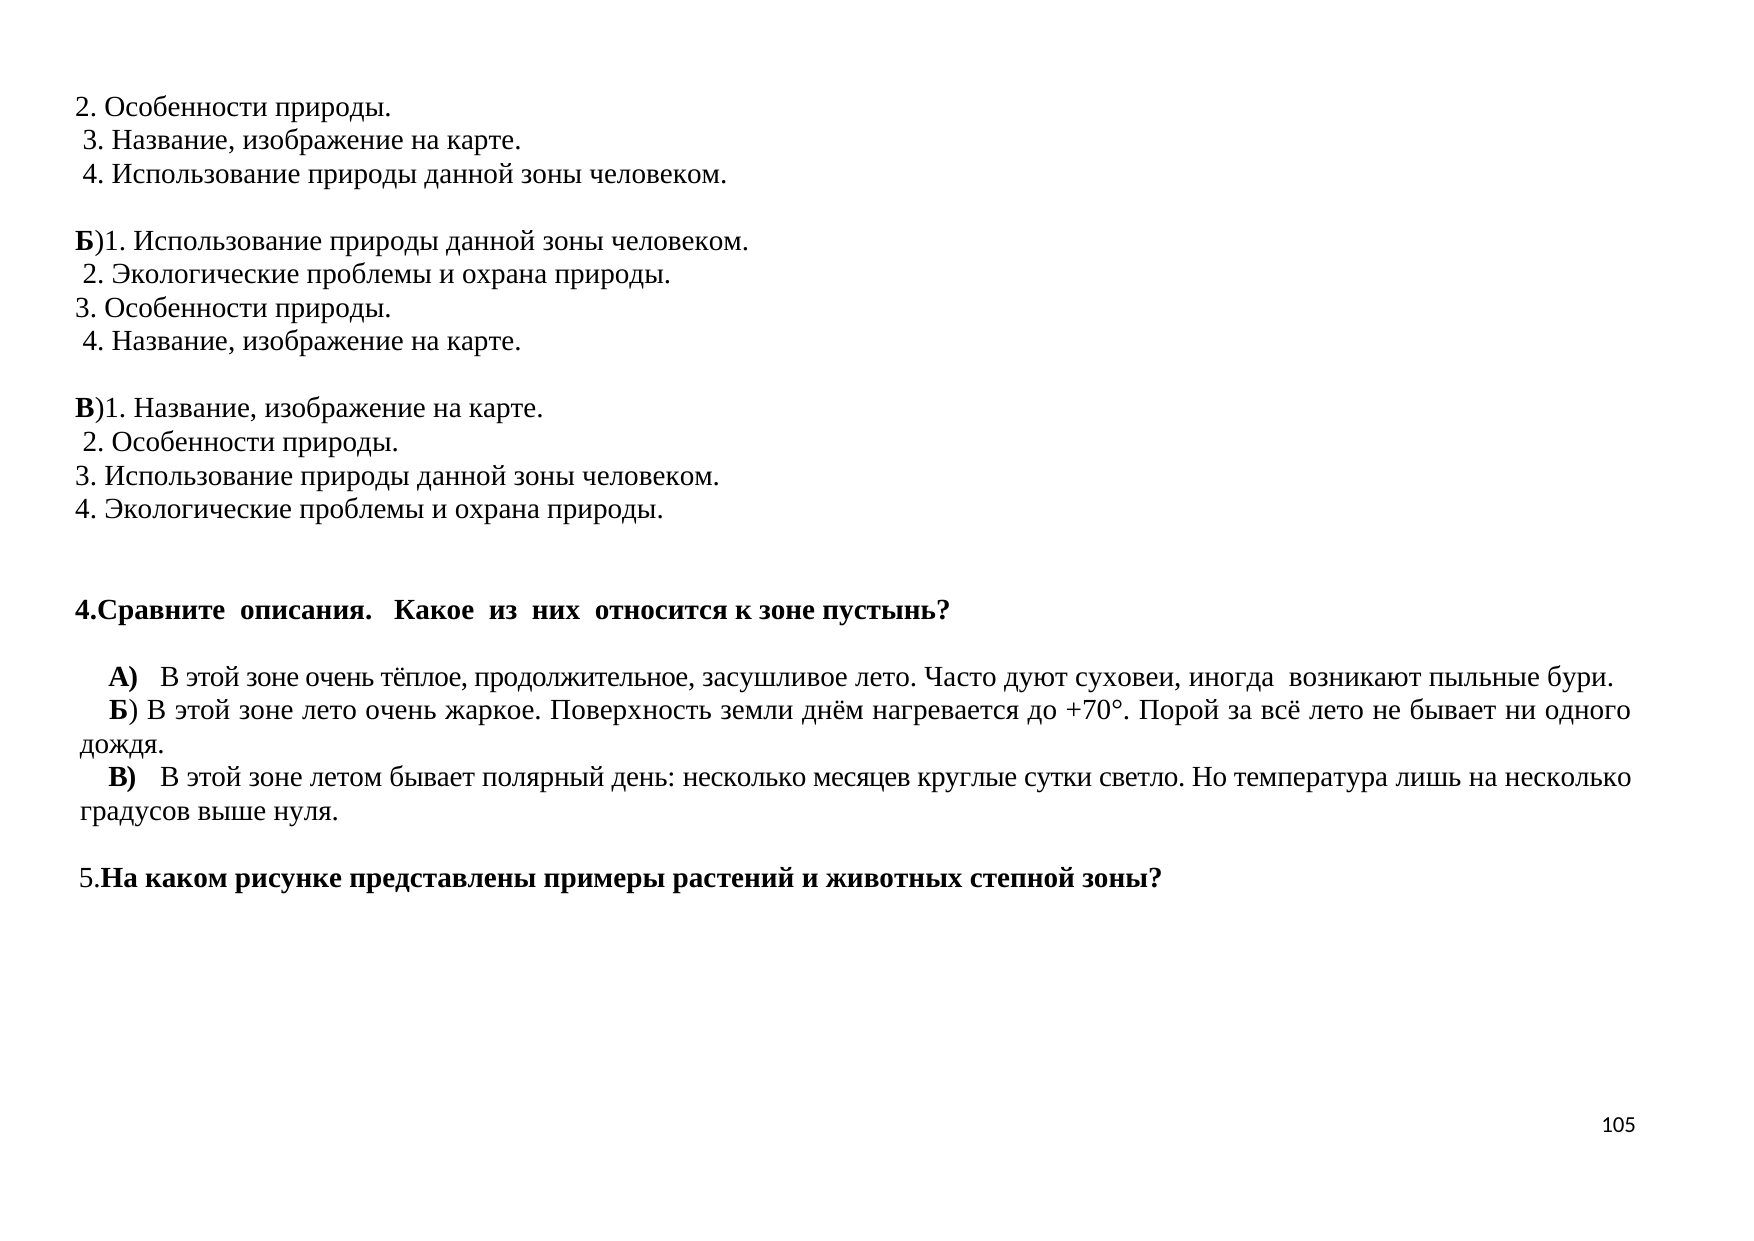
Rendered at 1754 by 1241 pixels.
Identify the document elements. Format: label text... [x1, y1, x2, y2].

text Б) В этой зоне лето очень жаркое. Поверхность земли днём нагревается до +70°. Порой за всё лето не бывает ни одного дождя. [79, 692, 1632, 759]
text 3. Использование природы данной зоны человеком. [75, 458, 1636, 491]
text 4. Экологические проблемы и охрана природы. [75, 491, 1636, 525]
text 2. Экологические проблемы и охрана природы. [75, 256, 1636, 290]
text B) В этой зоне летом бывает полярный день: несколько месяцев круглые сутки светло. Но температура лишь на несколько градусов выше нуля. [80, 759, 1632, 827]
text 4. Использование природы данной зоны человеком. [75, 156, 1636, 189]
text В)1. Название, изображение на карте. [75, 391, 1636, 424]
text 4. Название, изображение на карте. [75, 323, 1636, 357]
text 4.Сравните описания. Какое из них относится к зоне пустынь? [75, 592, 1633, 625]
text 2. Особенности природы. [75, 424, 1636, 458]
text 3. Название, изображение на карте. [75, 122, 1636, 156]
text 3. Особенности природы. [75, 290, 1636, 323]
text 5.На каком рисунке представлены примеры растений и животных степной зоны? [78, 860, 1636, 894]
text 2. Особенности природы. [75, 89, 1636, 122]
text A) В этой зоне очень тёплое, продолжительное, засушливое лето. Часто дуют суховеи, иногда возникают пыльные бури. [80, 659, 1634, 692]
text Б)1. Использование природы данной зоны человеком. [75, 223, 1636, 256]
